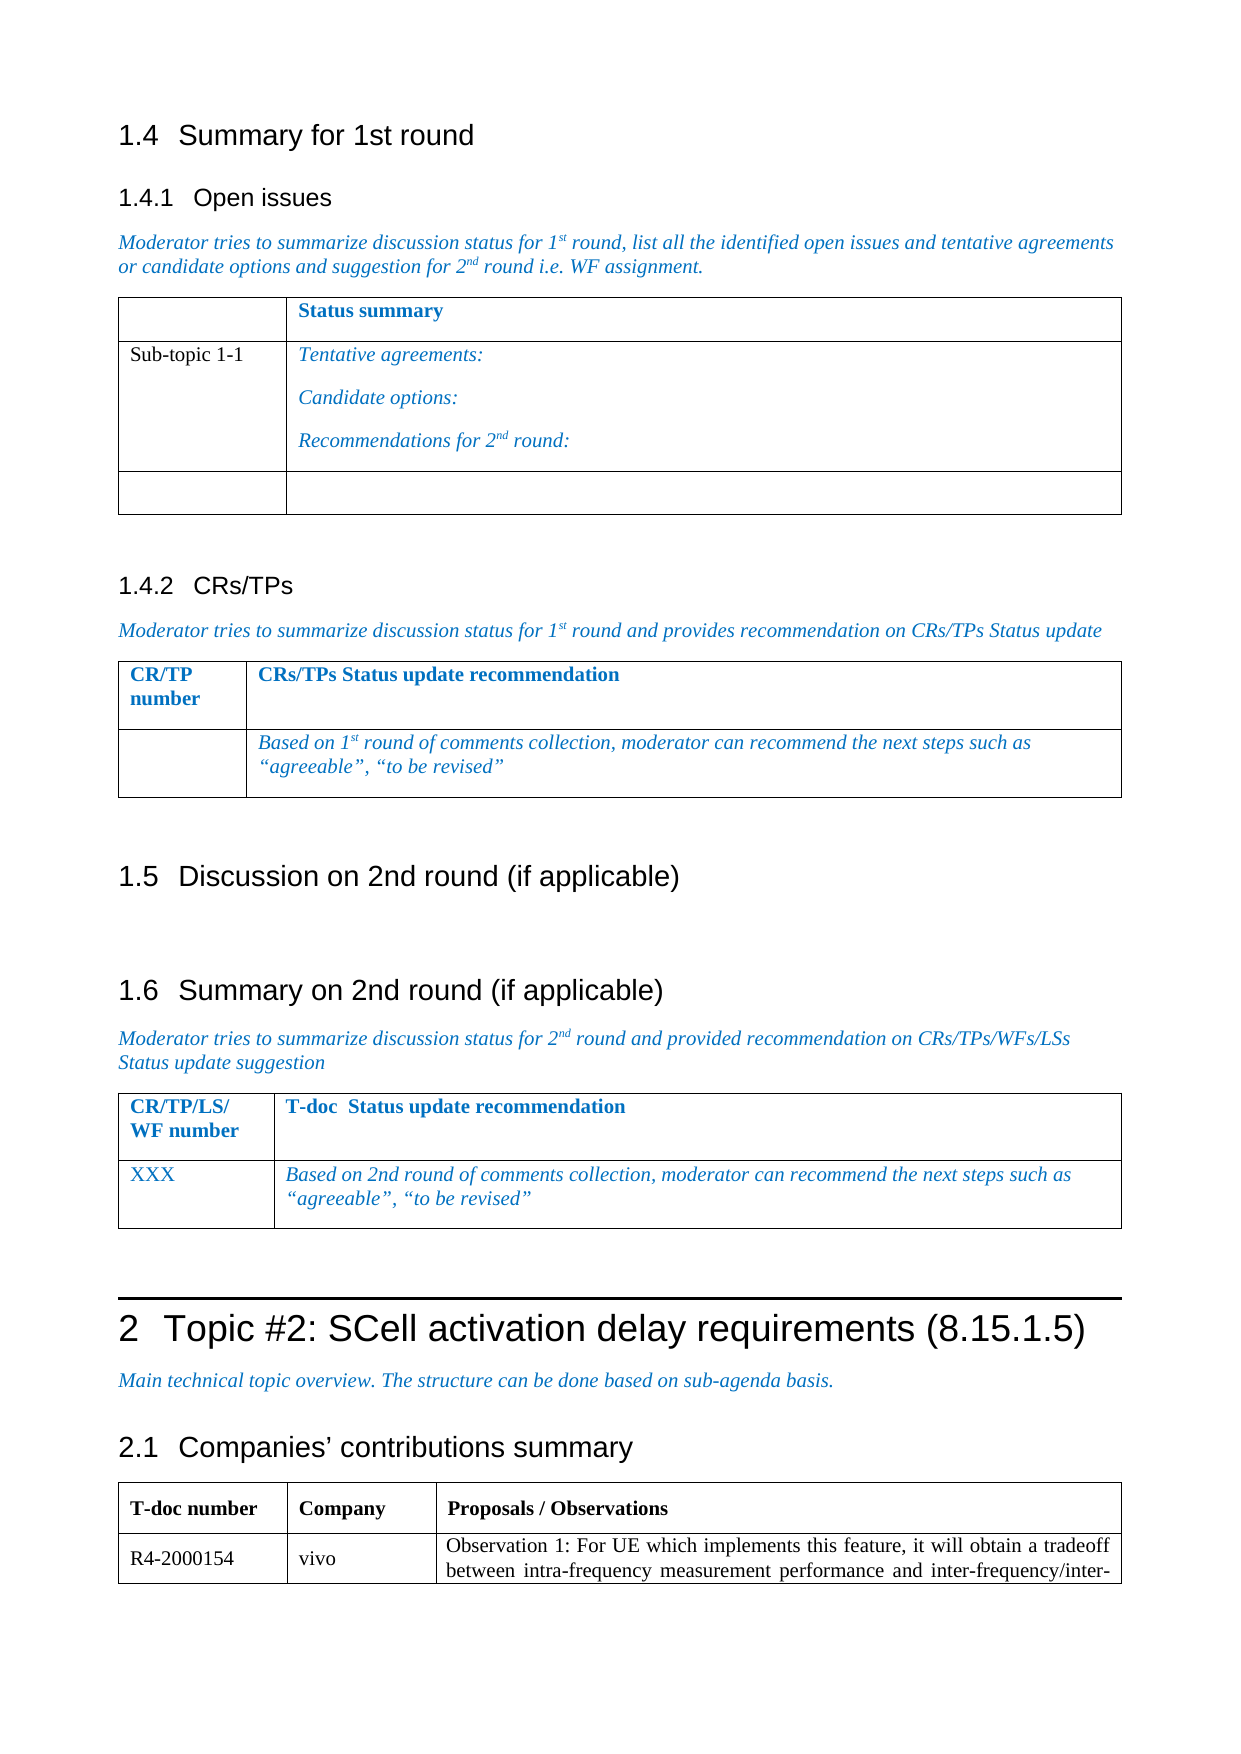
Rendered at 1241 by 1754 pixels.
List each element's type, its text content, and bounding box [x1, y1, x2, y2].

table_header Status summary [287, 298, 1121, 341]
table_cell XXX [119, 1161, 274, 1228]
table_header Proposals / Observations [437, 1483, 1121, 1532]
subtitle Summary for 1st round [118, 118, 1122, 152]
text Moderator tries to summarize discussion status for 2nd round and provided recommendation on CRs/TPs/WFs/LSs Status update suggestion [118, 1026, 1122, 1074]
subtitle Open issues [118, 183, 1122, 212]
text Moderator tries to summarize discussion status for 1st round, list all the identified open issues and tentative agreements or candidate options and suggestion for 2nd round i.e. WF assignment. [118, 230, 1122, 278]
table_header CR/TP/LS/WF number [119, 1094, 274, 1160]
table_cell vivo [288, 1534, 436, 1582]
subtitle Summary on 2nd round (if applicable) [118, 973, 1122, 1007]
table_cell Tentative agreements: Candidate options: Recommendations for 2nd round: [287, 342, 1121, 471]
table_header T-doc number [119, 1483, 287, 1532]
text Main technical topic overview. The structure can be done based on sub-agenda basis. [118, 1368, 1122, 1392]
table_cell [287, 472, 1121, 514]
table_cell R4-2000154 [119, 1534, 287, 1582]
subtitle Discussion on 2nd round (if applicable) [118, 859, 1122, 893]
table_header T-doc Status update recommendation [275, 1094, 1121, 1160]
table_cell [119, 472, 286, 514]
table_cell Sub-topic 1-1 [119, 342, 286, 471]
text Moderator tries to summarize discussion status for 1st round and provides recommendation on CRs/TPs Status update [118, 618, 1122, 642]
table_header Company [288, 1483, 436, 1532]
subtitle Topic #2: SCell activation delay requirements (8.15.1.5) [118, 1300, 1122, 1350]
table_cell Based on 1st round of comments collection, moderator can recommend the next steps such as “agreeable”, “to be revised” [247, 730, 1121, 797]
subtitle Companies’ contributions summary [118, 1430, 1122, 1463]
subtitle CRs/TPs [118, 571, 1122, 599]
table_header [119, 298, 286, 341]
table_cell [437, 1534, 1121, 1582]
table_header CRs/TPs Status update recommendation [247, 662, 1121, 729]
table_header CR/TP number [119, 662, 246, 729]
table_cell [119, 730, 246, 797]
table_cell Based on 2nd round of comments collection, moderator can recommend the next steps such as “agreeable”, “to be revised” [275, 1161, 1121, 1228]
